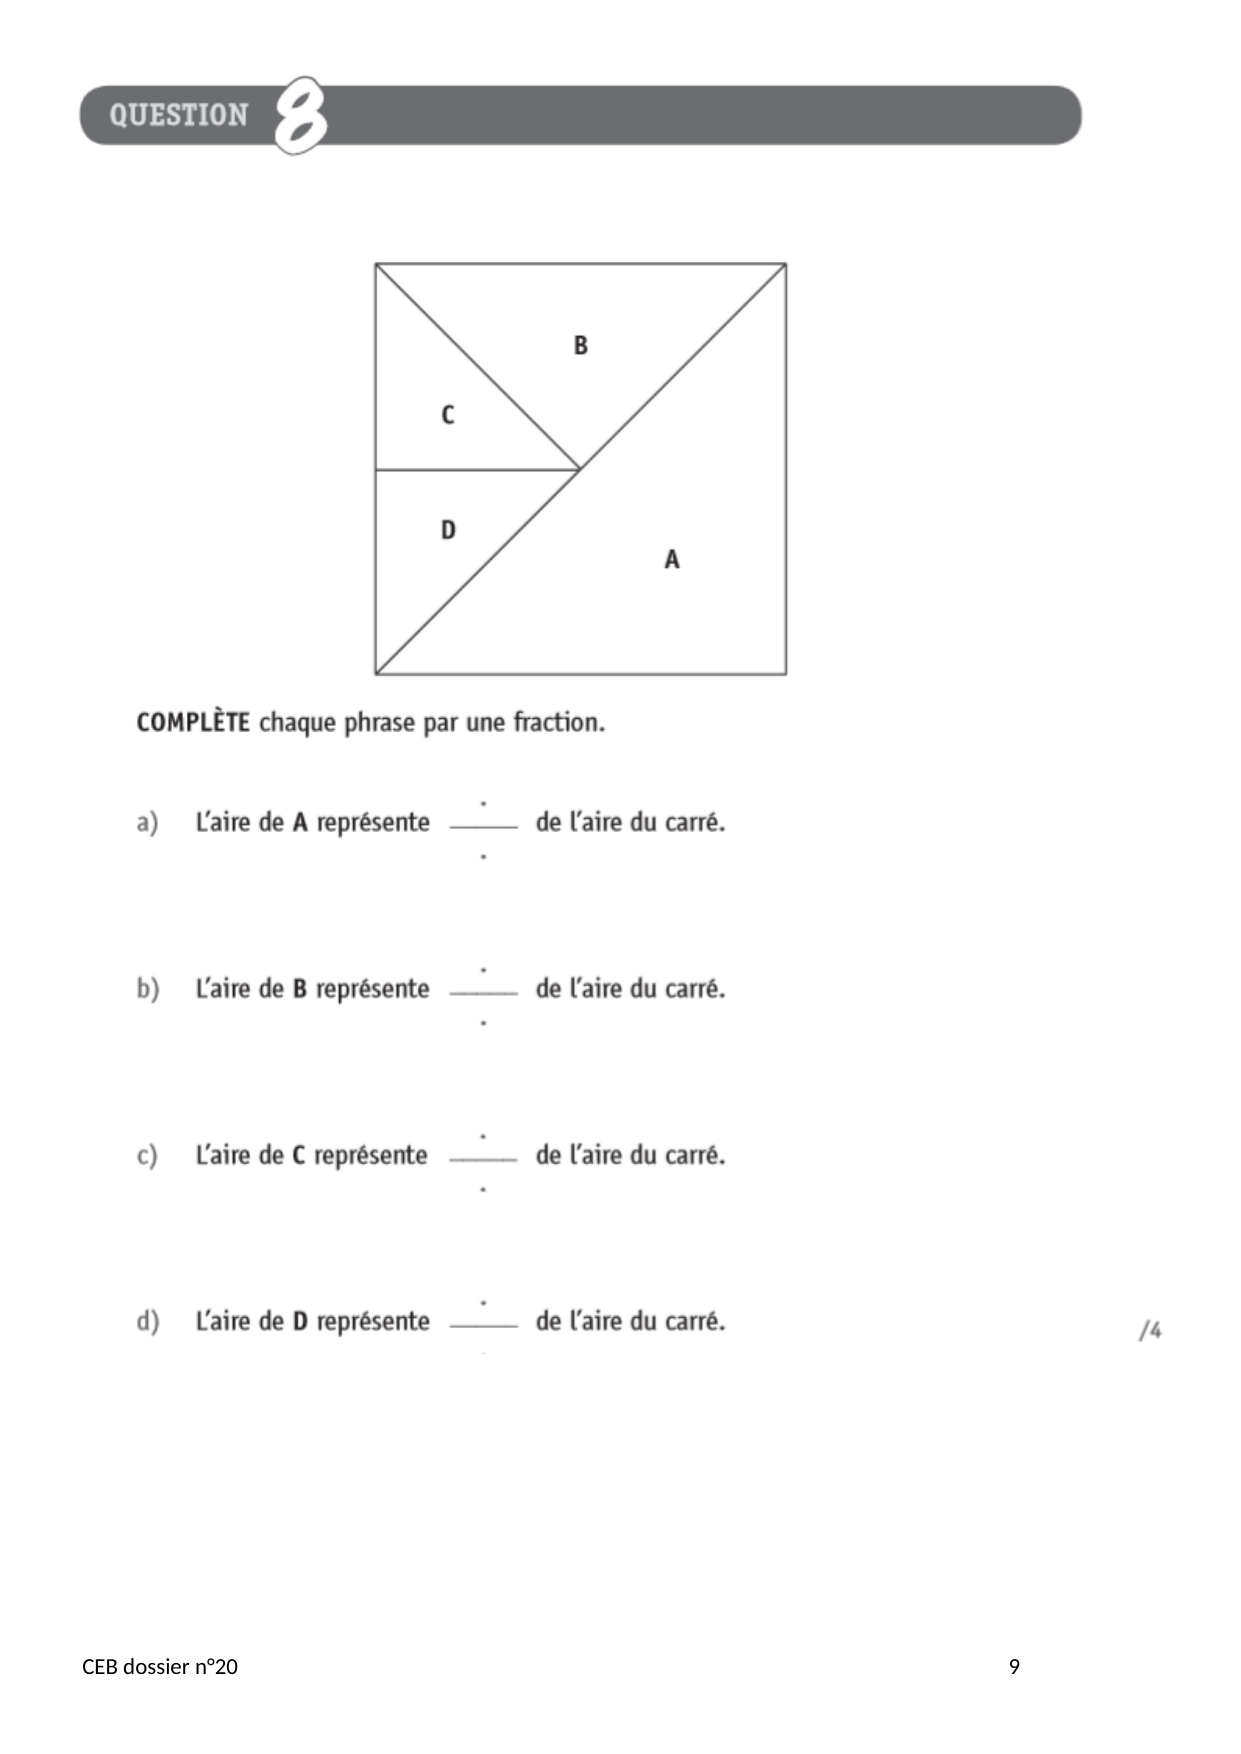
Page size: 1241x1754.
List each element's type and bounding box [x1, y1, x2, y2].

picture [75, 75, 1092, 680]
picture [75, 693, 1172, 1354]
